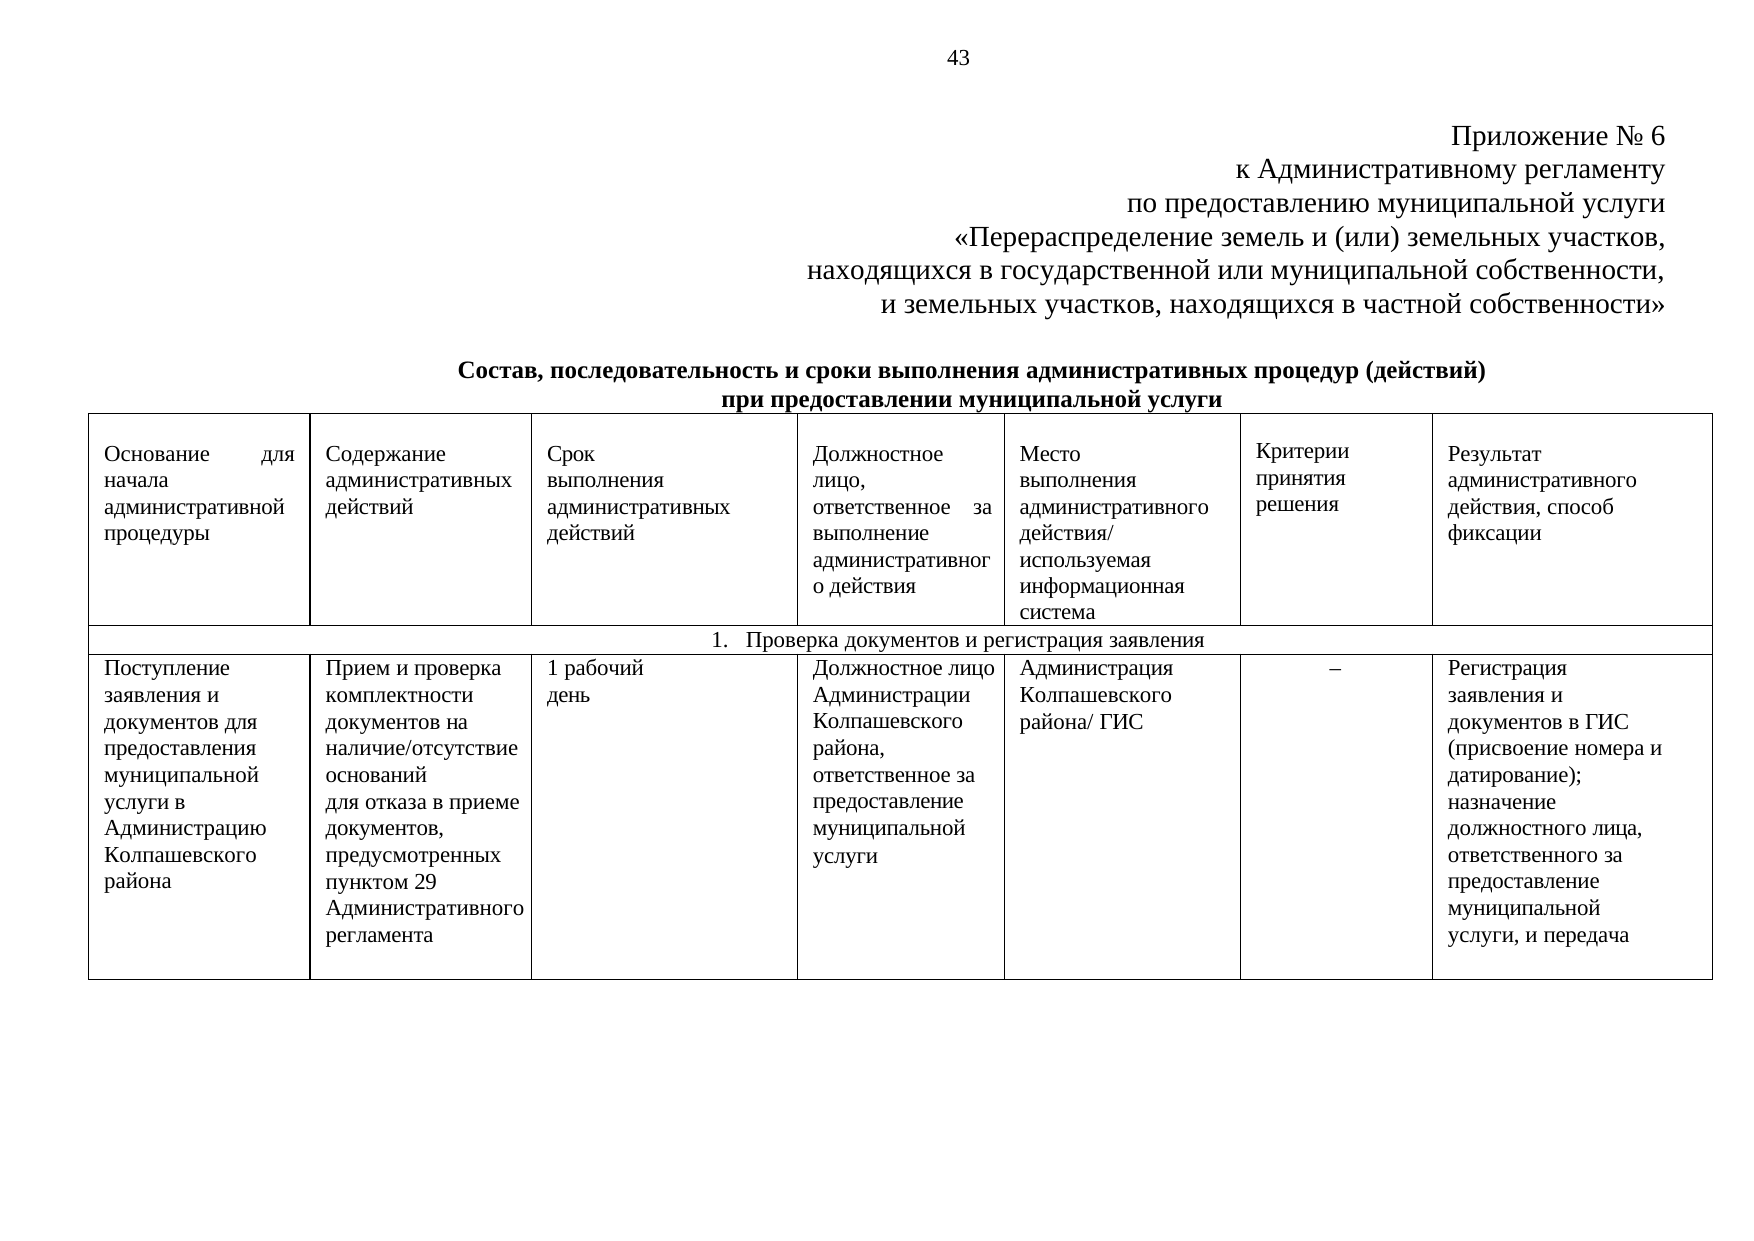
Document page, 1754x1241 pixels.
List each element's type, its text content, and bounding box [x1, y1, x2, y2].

table_header Основание для начала административной процедуры [89, 414, 309, 625]
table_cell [1005, 655, 1240, 979]
table_cell – [1241, 655, 1432, 979]
text и земельных участков, находящихся в частной собственности» [177, 286, 1665, 319]
table_header Срок выполнения административных действий [532, 414, 797, 625]
text при предоставлении муниципальной услуги [273, 384, 1596, 413]
table_header Критерии принятия решения [1241, 414, 1432, 625]
table_cell 1 рабочий день [532, 655, 797, 979]
table_header Должностное лицо, ответственное за выполнение административного действия [798, 414, 1004, 625]
text Состав, последовательность и сроки выполнения административных процедур (действий) [273, 355, 1596, 384]
text по предоставлению муниципальной услуги [177, 185, 1665, 219]
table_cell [89, 655, 309, 979]
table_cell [798, 655, 1004, 979]
text находящихся в государственной или муниципальной собственности, [177, 252, 1665, 286]
table_header Результат административного действия, способ фиксации [1433, 414, 1712, 625]
text к Административному регламенту [177, 152, 1665, 185]
text Приложение № 6 [177, 118, 1665, 152]
table_header Место выполнения административного действия/ используемая информационная система [1005, 414, 1240, 625]
table_cell Прием и проверка комплектности документов на наличие/отсутствие оснований для отказа в приеме документов, предусмотренных пунктом 29 Административного регламента [311, 655, 531, 979]
text «Перераспределение земель и (или) земельных участков, [177, 219, 1665, 252]
table_header Содержание административных действий [311, 414, 531, 625]
table_cell 1. Проверка документов и регистрация заявления [89, 626, 1712, 653]
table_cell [1433, 655, 1712, 979]
